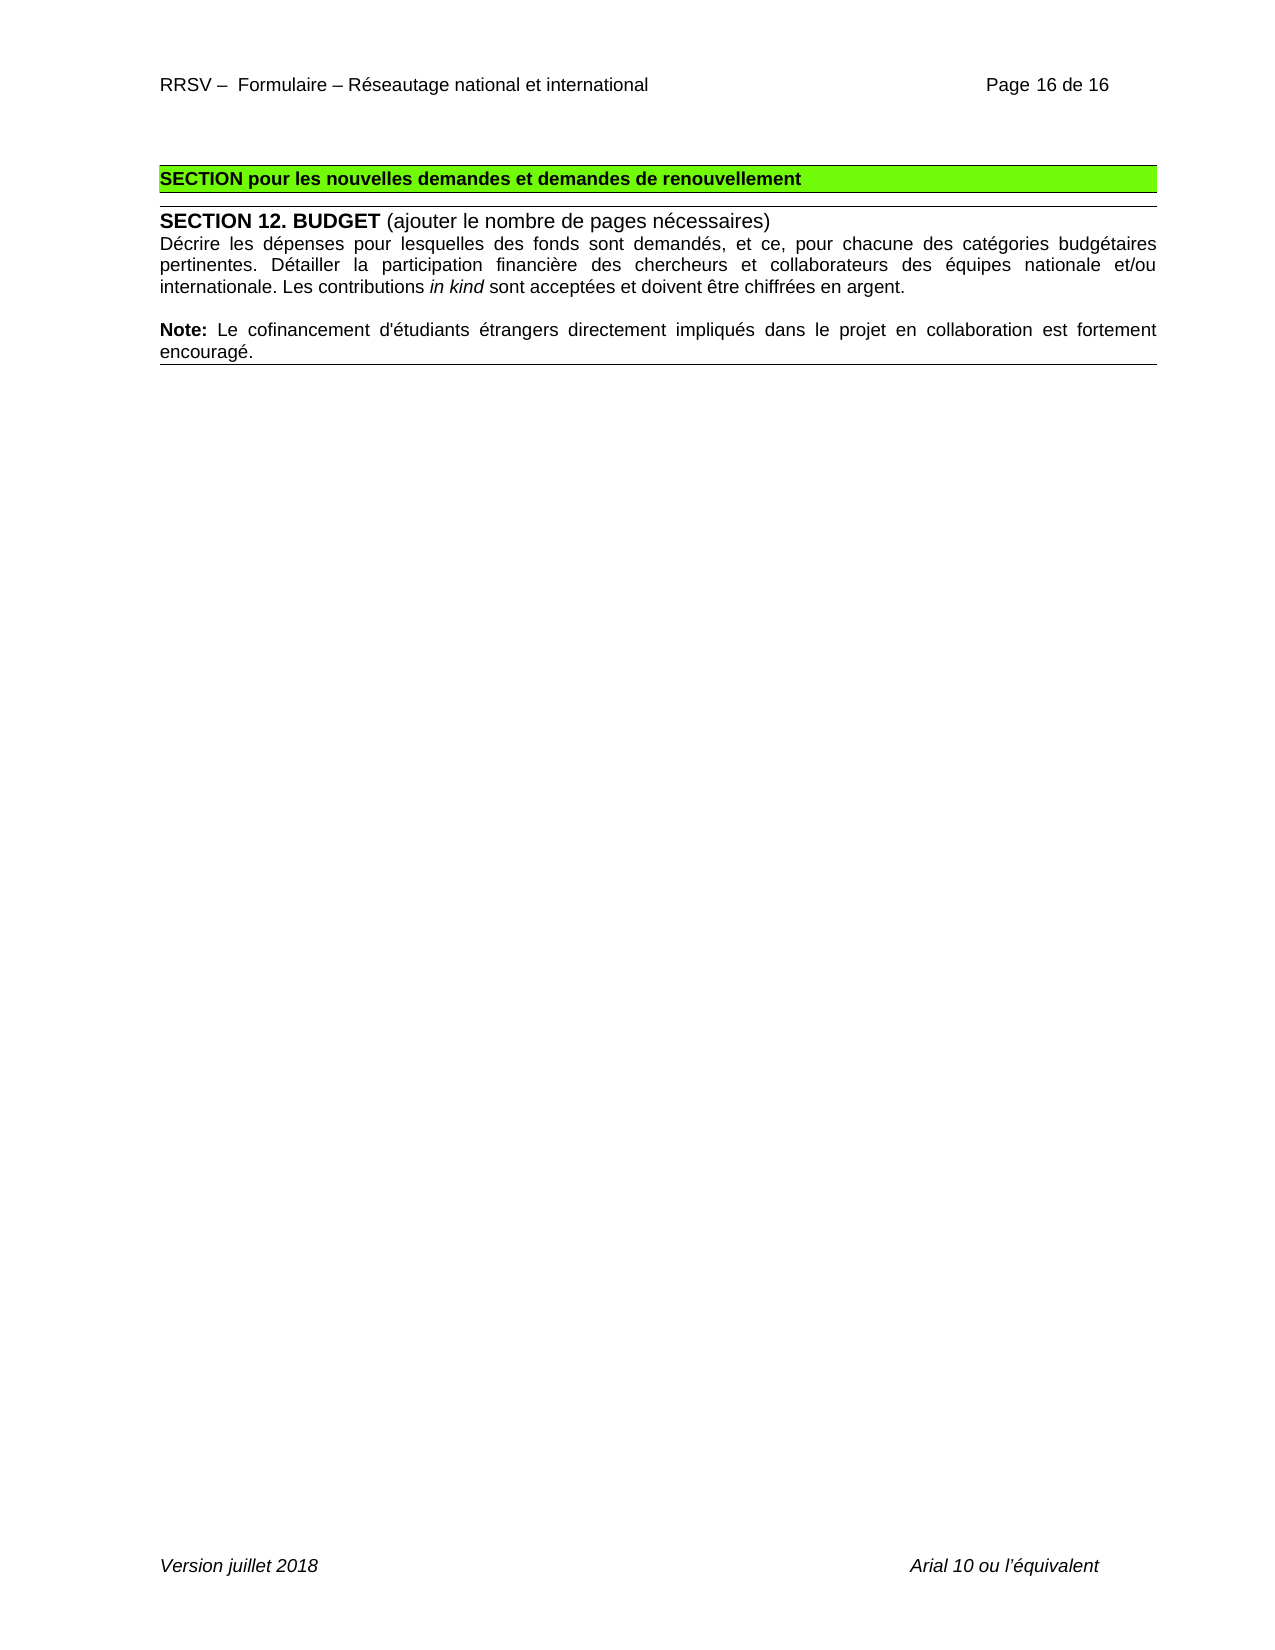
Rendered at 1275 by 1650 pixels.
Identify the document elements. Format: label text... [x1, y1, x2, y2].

text Décrire les dépenses pour lesquelles des fonds sont demandés, et ce, pour chacune des catégories budgétaires pertinentes. Détailler la participation financière des chercheurs et collaborateurs des équipes nationale et/ou internationale. Les contributions in kind sont acceptées et doivent être chiffrées en argent. [159, 233, 1157, 297]
text Note: Le cofinancement d'étudiants étrangers directement impliqués dans le projet en collaboration est fortement encouragé. [159, 316, 1157, 365]
text SECTION 12. BUDGET (ajouter le nombre de pages nécessaires) [159, 207, 1157, 233]
text SECTION pour les nouvelles demandes et demandes de renouvellement [159, 166, 1157, 193]
